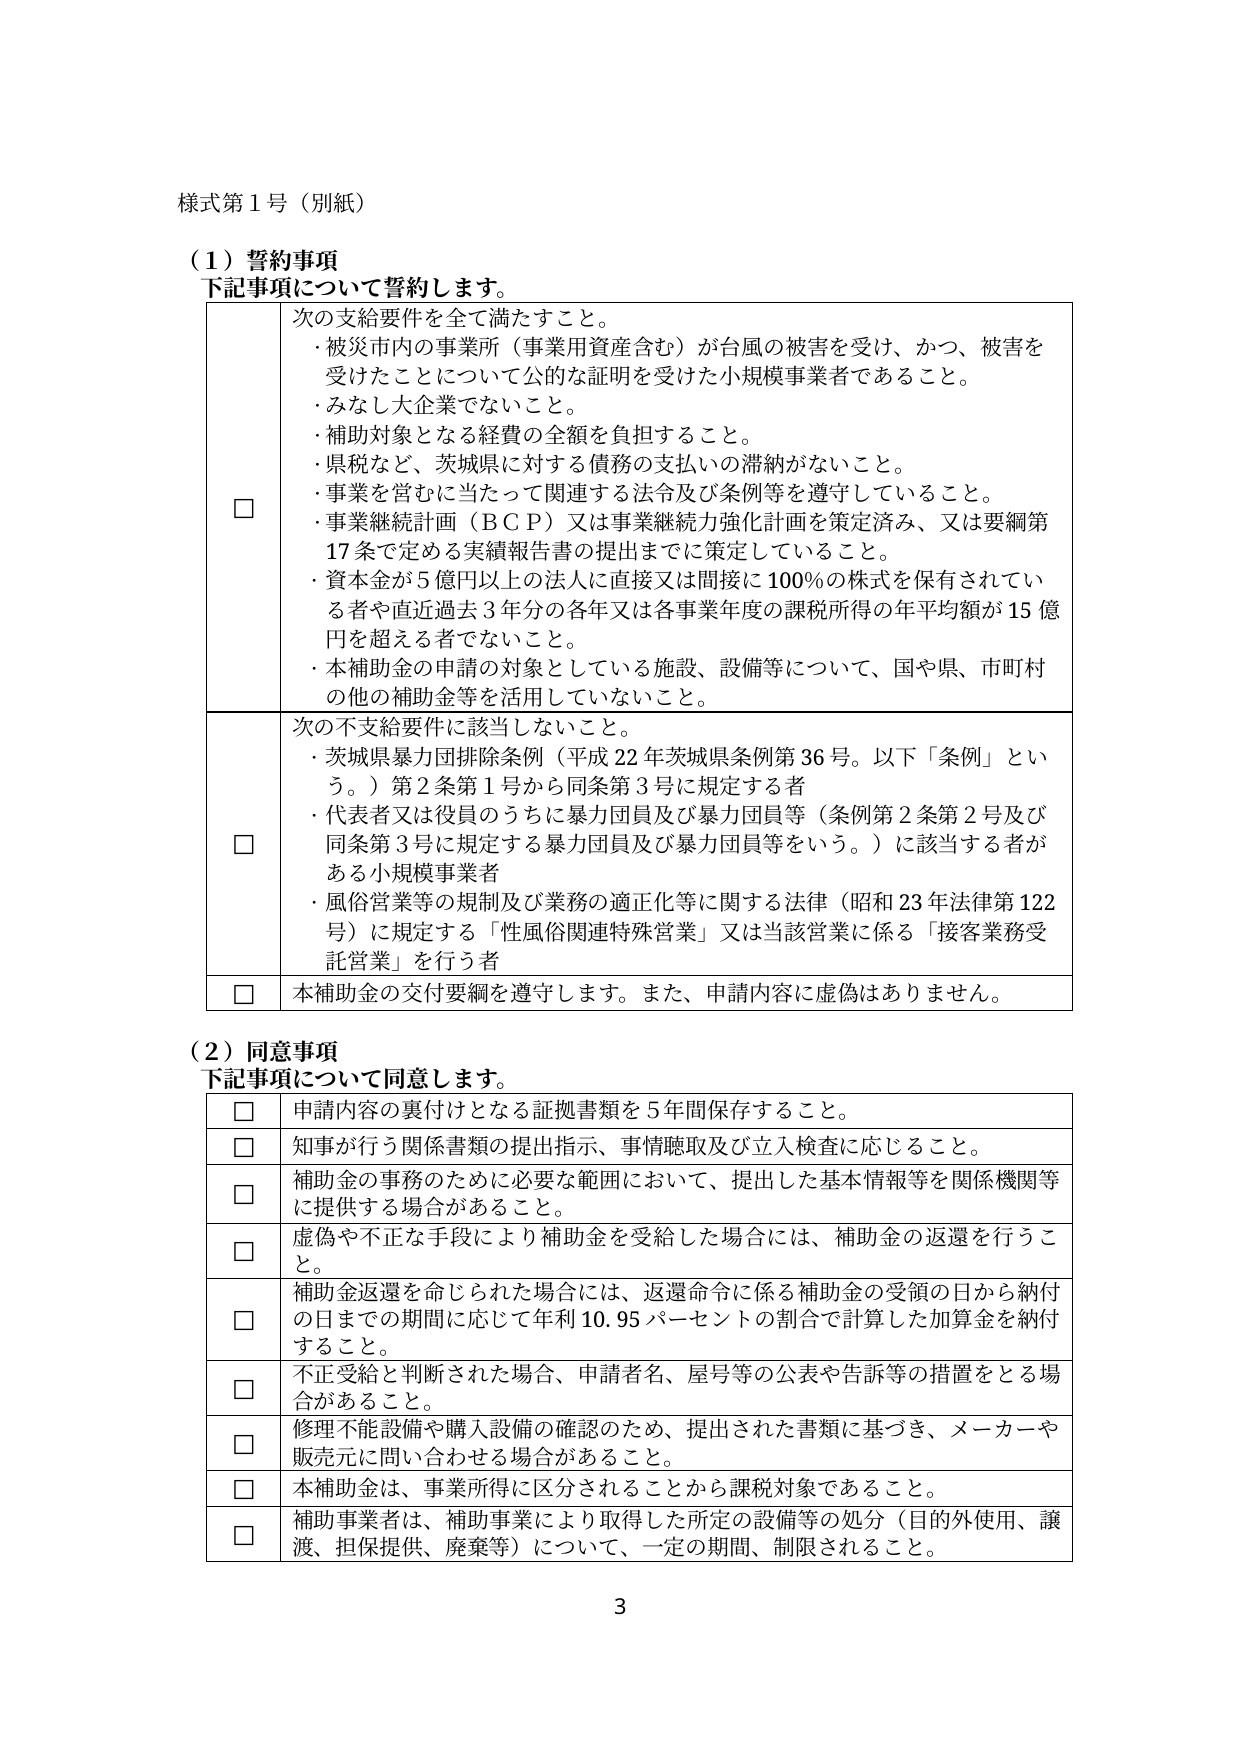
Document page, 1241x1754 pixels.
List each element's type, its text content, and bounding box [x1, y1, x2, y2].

table_cell □ [207, 1129, 280, 1163]
table_header □ [207, 303, 280, 711]
table_cell □ [207, 1165, 280, 1222]
table_cell □ [207, 976, 280, 1010]
table_header □ [207, 1094, 280, 1128]
table_cell □ [207, 1507, 280, 1561]
table_cell 虚偽や不正な手段により補助金を受給した場合には、補助金の返還を行うこと。 [281, 1224, 1072, 1278]
table_cell □ [207, 1279, 280, 1360]
table_cell 補助金返還を命じられた場合には、返還命令に係る補助金の受領の日から納付の日までの期間に応じて年利10. 95パーセントの割合で計算した加算金を納付すること。 [281, 1279, 1072, 1360]
table_cell 本補助金の交付要綱を遵守します。また、申請内容に虚偽はありません。 [281, 976, 1072, 1010]
table_header 申請内容の裏付けとなる証拠書類を５年間保存すること。 [281, 1094, 1072, 1128]
table_cell 補助金の事務のために必要な範囲において、提出した基本情報等を関係機関等に提供する場合があること。 [281, 1165, 1072, 1222]
text 下記事項について誓約します。 [177, 275, 1063, 302]
text （１）誓約事項 [177, 248, 1063, 275]
text 下記事項について同意します。 [177, 1066, 1063, 1093]
table_cell 知事が行う関係書類の提出指示、事情聴取及び立入検査に応じること。 [281, 1129, 1072, 1163]
text 様式第１号（別紙） [177, 183, 1063, 221]
table_header 次の支給要件を全て満たすこと。 被災市内の事業所（事業用資産含む）が台風の被害を受け、かつ、被害を受けたことについて公的な証明を受けた小規模事業者であること。 みなし大企業でないこと。 補助対象となる経費の全額を負担すること。 県税など、茨城県に対する債務の支払いの滞納がないこと。 事業を営むに当たって関連する法令及び条例等を遵守していること。 事業継続計画（ＢＣＰ）又は事業継続力強化計画を策定済み、又は要綱第17条で定める実績報告書の提出までに策定していること。 資本金が５億円以上の法人に直接又は間接に100％の株式を保有されている者や直近過去３年分の各年又は各事業年度の課税所得の年平均額が15 億円を超える者でないこと。 本補助金の申請の対象としている施設、設備等について、国や県、市町村の他の補助金等を活用していないこと。 [281, 303, 1072, 711]
table_cell □ [207, 1416, 280, 1470]
table_cell 修理不能設備や購入設備の確認のため、提出された書類に基づき、メーカーや販売元に問い合わせる場合があること。 [281, 1416, 1072, 1470]
table_cell 補助事業者は、補助事業により取得した所定の設備等の処分（目的外使用、譲渡、担保提供、廃棄等）について、一定の期間、制限されること。 [281, 1507, 1072, 1561]
table_cell □ [207, 1224, 280, 1278]
table_cell 本補助金は、事業所得に区分されることから課税対象であること。 [281, 1471, 1072, 1506]
table_cell □ [207, 713, 280, 975]
table_cell □ [207, 1471, 280, 1506]
text （２）同意事項 [177, 1038, 1063, 1066]
table_cell 次の不支給要件に該当しないこと。 茨城県暴力団排除条例（平成22年茨城県条例第36号。以下「条例」という。）第２条第１号から同条第３号に規定する者 代表者又は役員のうちに暴力団員及び暴力団員等（条例第２条第２号及び同条第３号に規定する暴力団員及び暴力団員等をいう。）に該当する者がある小規模事業者 風俗営業等の規制及び業務の適正化等に関する法律（昭和23年法律第122号）に規定する「性風俗関連特殊営業」又は当該営業に係る「接客業務受託営業」を行う者 [281, 713, 1072, 975]
table_cell 不正受給と判断された場合、申請者名、屋号等の公表や告訴等の措置をとる場合があること。 [281, 1361, 1072, 1415]
table_cell □ [207, 1361, 280, 1415]
